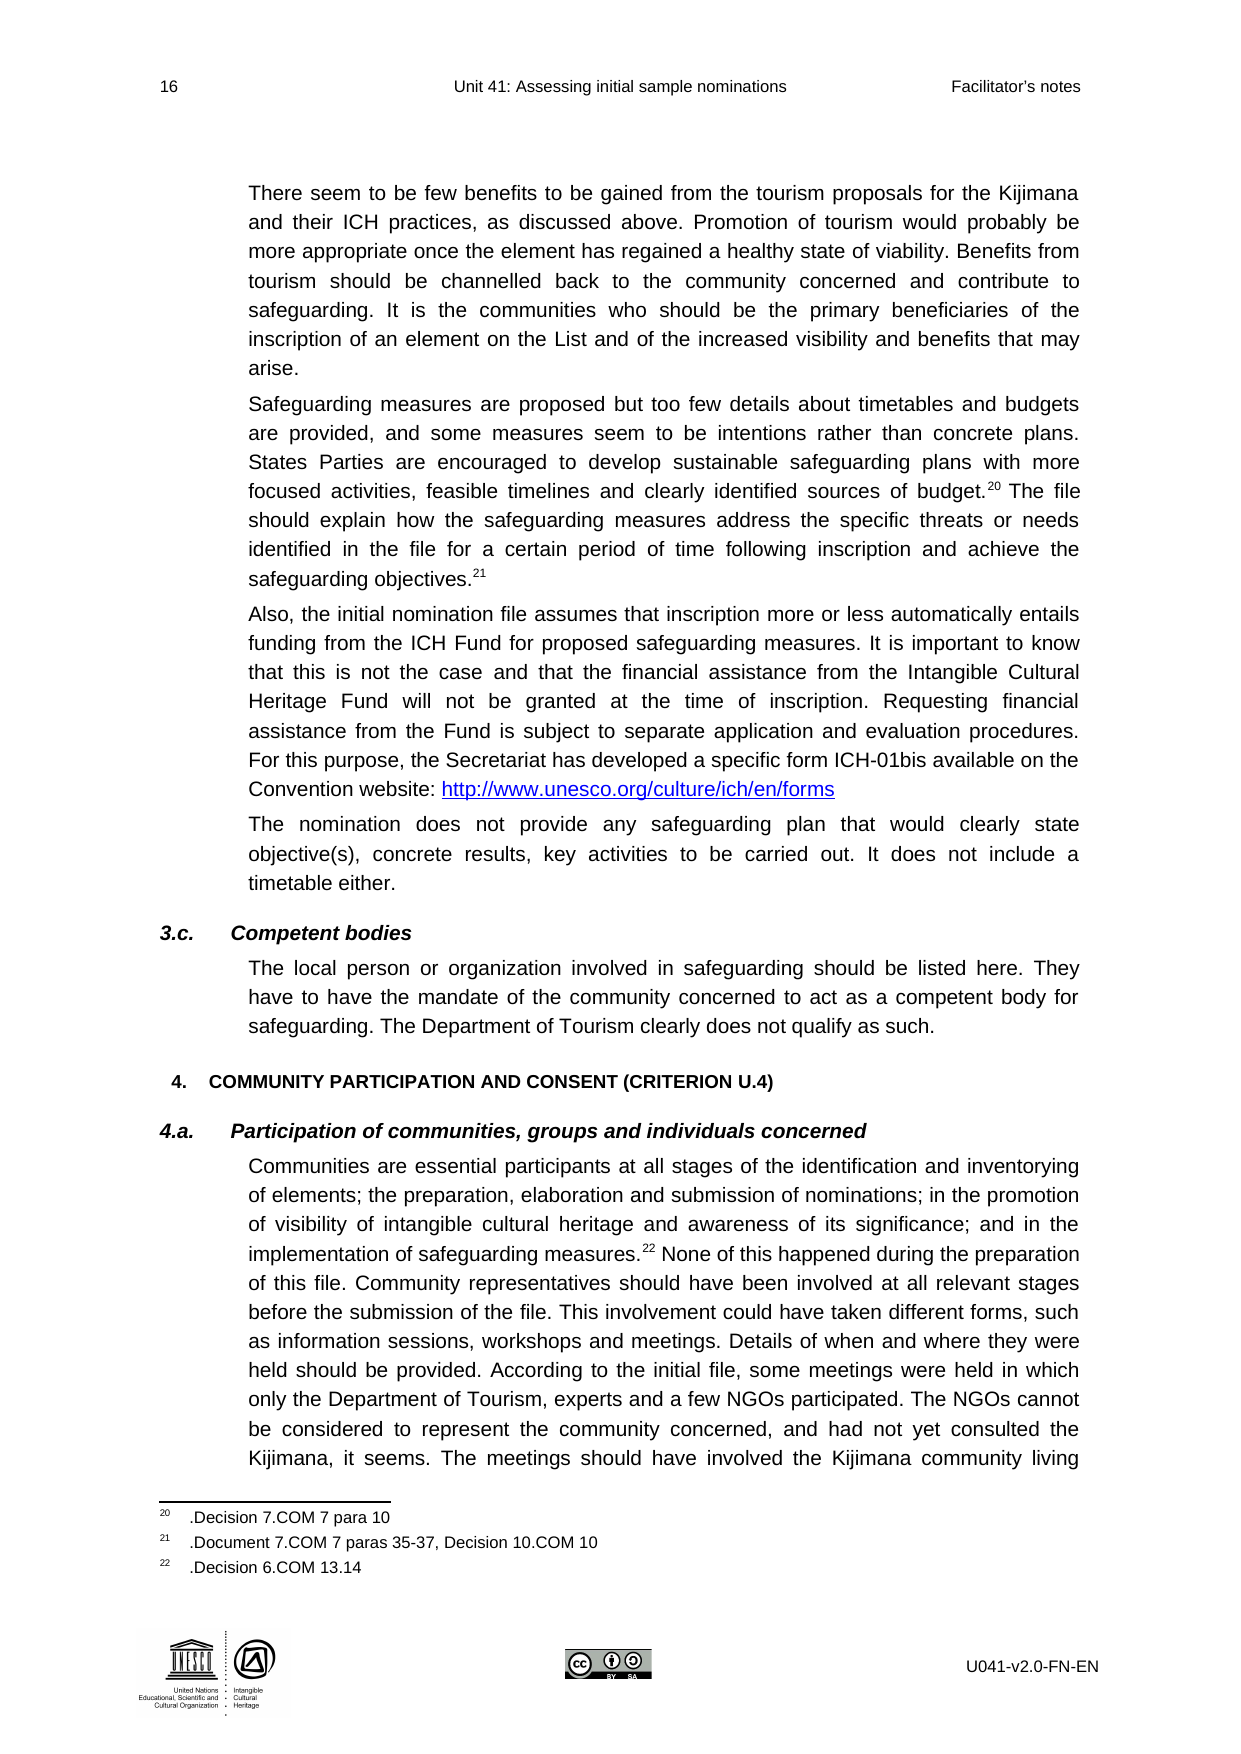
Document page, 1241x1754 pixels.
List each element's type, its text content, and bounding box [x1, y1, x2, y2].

text There seem to be few benefits to be gained from the tourism proposals for the Kijimana and their ICH practices, as discussed above. Promotion of tourism would probably be more appropriate once the element has regained a healthy state of viability. Benefits from tourism should be channelled back to the community concerned and contribute to safeguarding. It is the communities who should be the primary beneficiaries of the inscription of an element on the List and of the increased visibility and benefits that may arise. [248, 177, 1081, 381]
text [248, 1150, 1081, 1471]
text The nomination does not provide any safeguarding plan that would clearly state objective(s), concrete results, key activities to be carried out. It does not include a timetable either. [248, 808, 1081, 896]
text 4.a. Participation of communities, groups and individuals concerned [159, 1115, 1081, 1144]
text 3.c. Competent bodies [159, 917, 1081, 946]
text Safeguarding measures are proposed but too few details about timetables and budgets are provided, and some measures seem to be intentions rather than concrete plans. States Parties are encouraged to develop sustainable safeguarding plans with more focused activities, feasible timelines and clearly identified sources of budget. The file should explain how the safeguarding measures address the specific threats or needs identified in the file for a certain period of time following inscription and achieve the safeguarding objectives. [248, 388, 1081, 592]
picture [136, 1628, 291, 1718]
picture [564, 1649, 652, 1678]
text Also, the initial nomination file assumes that inscription more or less automatically entails funding from the ICH Fund for proposed safeguarding measures. It is important to know that this is not the case and that the financial assistance from the Intangible Cultural Heritage Fund will not be granted at the time of inscription. Requesting financial assistance from the Fund is subject to separate application and evaluation procedures. For this purpose, the Secretariat has developed a specific form ICH-01bis available on the Convention website: http://www.unesco.org/culture/ich/en/forms [248, 598, 1081, 802]
subtitle Community participation and consent (Criterion U.4) [171, 1065, 1081, 1094]
text The local person or organization involved in safeguarding should be listed here. They have to have the mandate of the community concerned to act as a competent body for safeguarding. The Department of Tourism clearly does not qualify as such. [248, 952, 1081, 1040]
